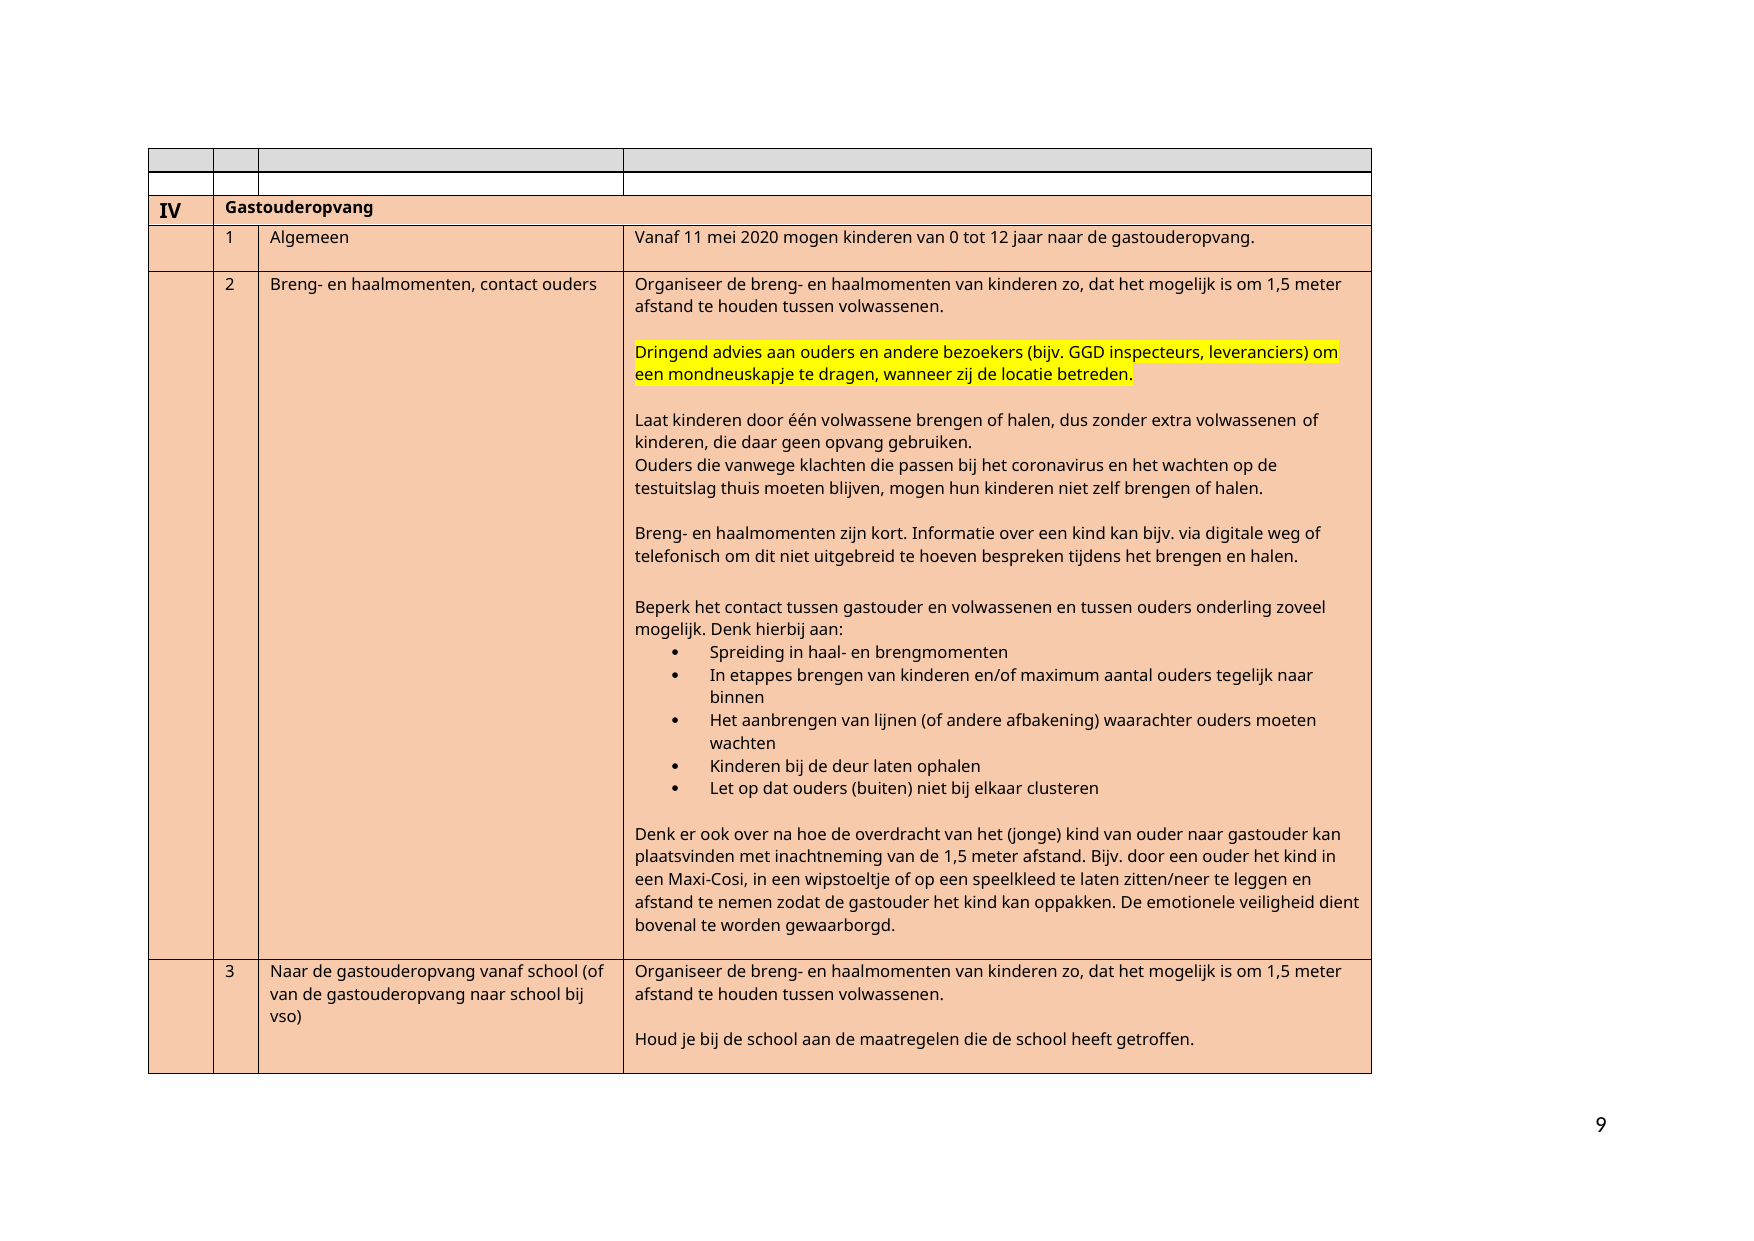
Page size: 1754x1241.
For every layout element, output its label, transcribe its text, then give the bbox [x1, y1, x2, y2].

table_cell 4 [214, 149, 258, 171]
table_cell IV [149, 196, 213, 224]
table_cell [259, 173, 623, 195]
table_cell [149, 272, 213, 959]
table_cell [149, 960, 213, 1073]
table_cell [149, 149, 213, 171]
table_cell Organiseer de breng- en haalmomenten van kinderen zo, dat het mogelijk is om 1,5 meter afstand te houden tussen volwassenen. Houd je bij de school aan de maatregelen die de school heeft getroffen. [624, 960, 1371, 1073]
table_cell Gastouderopvang [214, 196, 1371, 224]
table_cell Naar de gastouderopvang vanaf school (of van de gastouderopvang naar school bij vso) [259, 960, 623, 1073]
table_cell 1 [214, 226, 258, 271]
table_cell Breng- en haalmomenten, contact ouders [259, 272, 623, 959]
table_cell [149, 173, 213, 195]
table_cell 2 [214, 272, 258, 959]
table_cell Tijdens de opvang [259, 149, 623, 171]
table_cell Vanaf 11 mei 2020 mogen kinderen van 0 tot 12 jaar naar de gastouderopvang. [624, 226, 1371, 271]
table_cell 3 [214, 960, 258, 1073]
table_cell [214, 173, 258, 195]
table_cell Algemeen [259, 226, 623, 271]
table_cell [624, 173, 1371, 195]
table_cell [624, 149, 1371, 171]
table_cell Organiseer de breng- en haalmomenten van kinderen zo, dat het mogelijk is om 1,5 meter afstand te houden tussen volwassenen. Dringend advies aan ouders en andere bezoekers (bijv. GGD inspecteurs, leveranciers) om een mondneuskapje te dragen, wanneer zij de locatie betreden. Laat kinderen door één volwassene brengen of halen, dus zonder extra volwassenen of kinderen, die daar geen opvang gebruiken. Ouders die vanwege klachten die passen bij het coronavirus en het wachten op de testuitslag thuis moeten blijven, mogen hun kinderen niet zelf brengen of halen. Breng- en haalmomenten zijn kort. Informatie over een kind kan bijv. via digitale weg of telefonisch om dit niet uitgebreid te hoeven bespreken tijdens het brengen en halen. Beperk het contact tussen gastouder en volwassenen en tussen ouders onderling zoveel mogelijk. Denk hierbij aan: Spreiding in haal- en brengmomenten In etappes brengen van kinderen en/of maximum aantal ouders tegelijk naar binnen Het aanbrengen van lijnen (of andere afbakening) waarachter ouders moeten wachten Kinderen bij de deur laten ophalen Let op dat ouders (buiten) niet bij elkaar clusteren Denk er ook over na hoe de overdracht van het (jonge) kind van ouder naar gastouder kan plaatsvinden met inachtneming van de 1,5 meter afstand. Bijv. door een ouder het kind in een Maxi-Cosi, in een wipstoeltje of op een speelkleed te laten zitten/neer te leggen en afstand te nemen zodat de gastouder het kind kan oppakken. De emotionele veiligheid dient bovenal te worden gewaarborgd. [624, 272, 1371, 959]
table_cell [149, 226, 213, 271]
